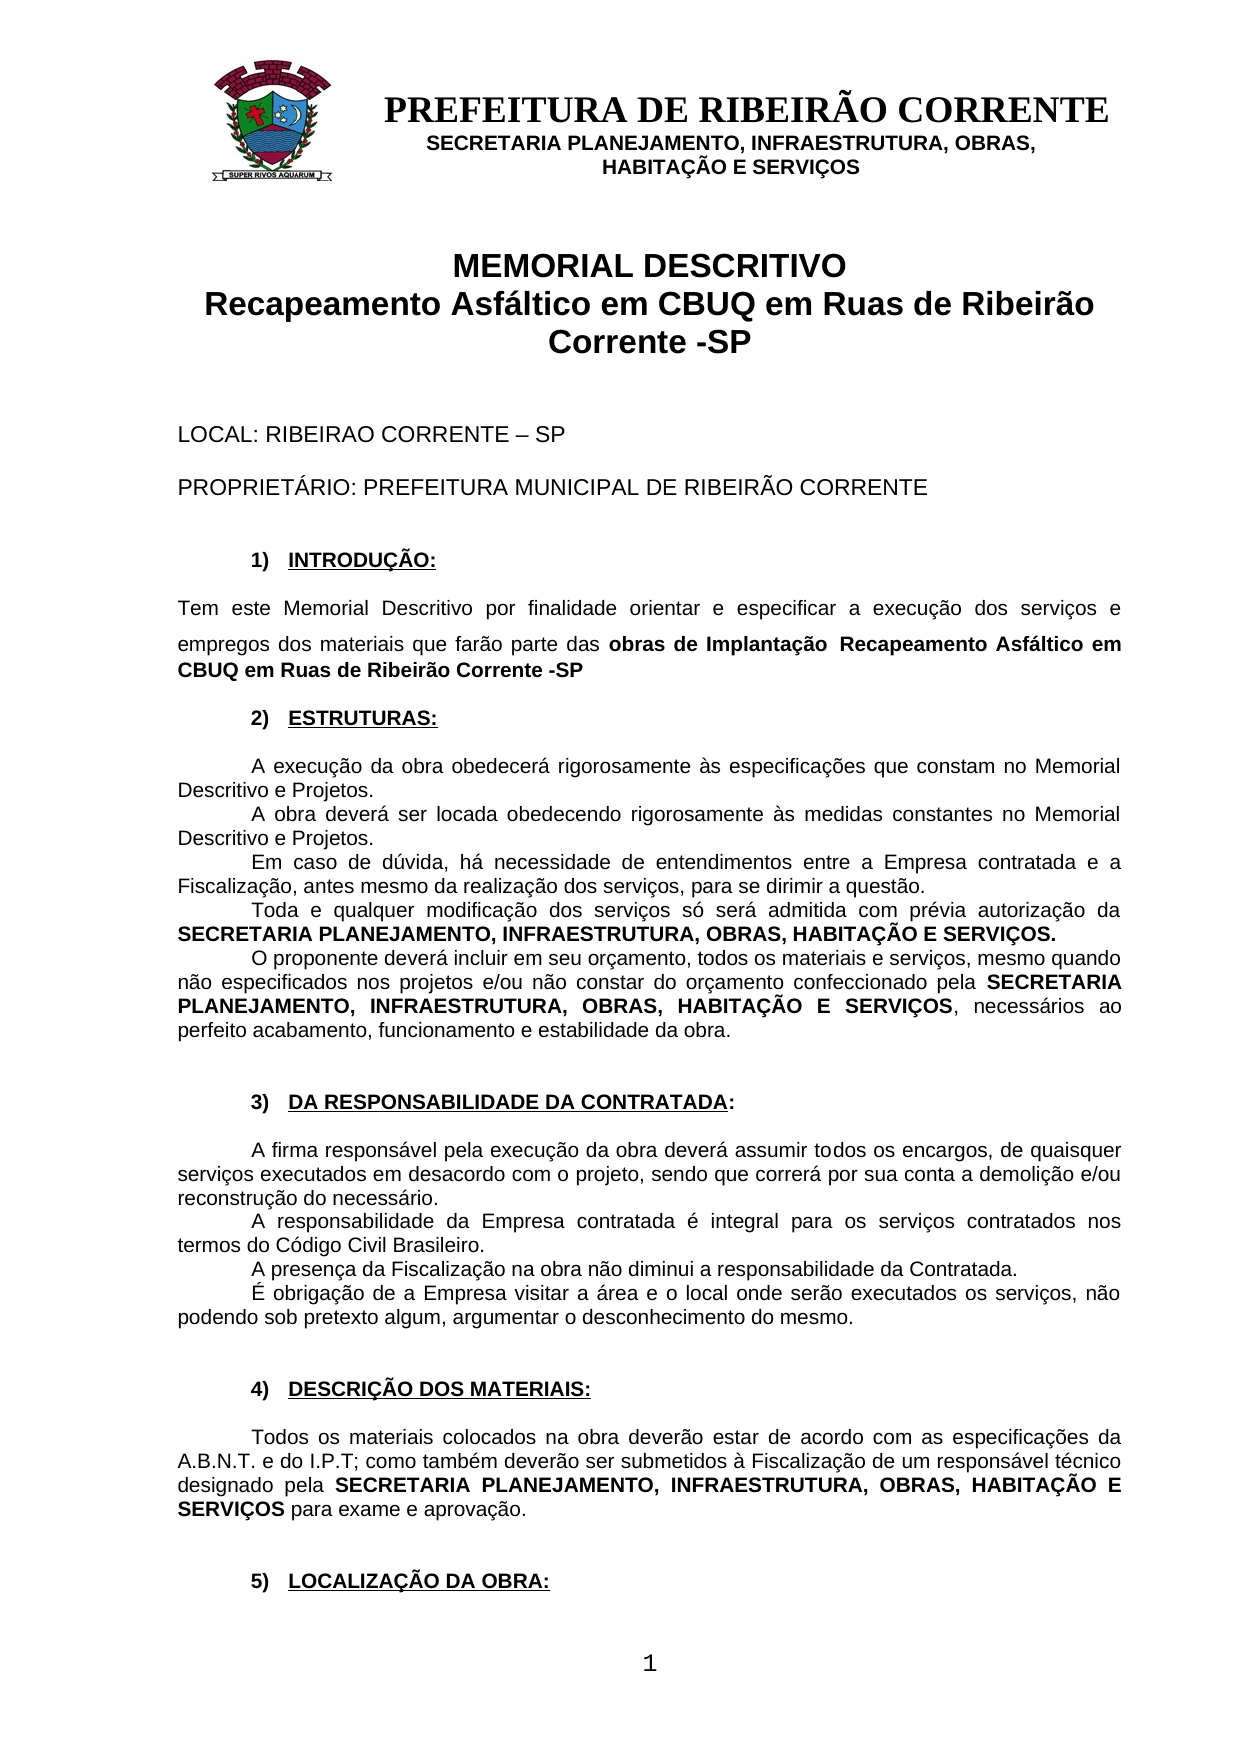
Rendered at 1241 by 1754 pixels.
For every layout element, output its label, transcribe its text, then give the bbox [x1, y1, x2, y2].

text O proponente deverá incluir em seu orçamento, todos os materiais e serviços, mesmo quando não especificados nos projetos e/ou não constar do orçamento confeccionado pela SECRETARIA PLANEJAMENTO, INFRAESTRUTURA, OBRAS, HABITAÇÃO E SERVIÇOS, necessários ao perfeito acabamento, funcionamento e estabilidade da obra. [177, 946, 1122, 1041]
subtitle LOCALIZAÇÃO DA OBRA: [251, 1569, 1122, 1593]
text A presença da Fiscalização na obra não diminui a responsabilidade da Contratada. [177, 1257, 1122, 1281]
text A firma responsável pela execução da obra deverá assumir todos os encargos, de quaisquer serviços executados em desacordo com o projeto, sendo que correrá por sua conta a demolição e/ou reconstrução do necessário. [177, 1137, 1122, 1209]
text LOCAL: RIBEIRAO CORRENTE – SP [177, 421, 1122, 447]
list ESTRUTURAS: [251, 706, 1122, 730]
picture [199, 53, 346, 187]
text Recapeamento Asfáltico em CBUQ em Ruas de Ribeirão Corrente -SP [177, 284, 1122, 361]
text A execução da obra obedecerá rigorosamente às especificações que constam no Memorial Descritivo e Projetos. [177, 754, 1122, 802]
text Todos os materiais colocados na obra deverão estar de acordo com as especificações da A.B.N.T. e do I.P.T; como também deverão ser submetidos à Fiscalização de um responsável técnico designado pela SECRETARIA PLANEJAMENTO, INFRAESTRUTURA, OBRAS, HABITAÇÃO E SERVIÇOS para exame e aprovação. [177, 1425, 1122, 1521]
subtitle DESCRIÇÃO DOS MATERIAIS: [251, 1377, 1122, 1401]
list DA RESPONSABILIDADE DA CONTRATADA: [251, 1089, 1122, 1113]
text Em caso de dúvida, há necessidade de entendimentos entre a Empresa contratada e a Fiscalização, antes mesmo da realização dos serviços, para se dirimir a questão. [177, 850, 1122, 898]
text MEMORIAL DESCRITIVO [177, 246, 1122, 284]
text PROPRIETÁRIO: PREFEITURA MUNICIPAL DE RIBEIRÃO CORRENTE [177, 473, 1122, 500]
text A obra deverá ser locada obedecendo rigorosamente às medidas constantes no Memorial Descritivo e Projetos. [177, 802, 1122, 850]
text É obrigação de a Empresa visitar a área e o local onde serão executados os serviços, não podendo sob pretexto algum, argumentar o desconhecimento do mesmo. [177, 1281, 1122, 1329]
list INTRODUÇÃO: [251, 548, 1122, 572]
text Toda e qualquer modificação dos serviços só será admitida com prévia autorização da SECRETARIA PLANEJAMENTO, INFRAESTRUTURA, OBRAS, HABITAÇÃO E SERVIÇOS. [177, 898, 1122, 946]
text Tem este Memorial Descritivo por finalidade orientar e especificar a execução dos serviços e empregos dos materiais que farão parte das obras de Implantação Recapeamento Asfáltico em CBUQ em Ruas de Ribeirão Corrente -SP [177, 596, 1122, 682]
text A responsabilidade da Empresa contratada é integral para os serviços contratados nos termos do Código Civil Brasileiro. [177, 1209, 1122, 1257]
